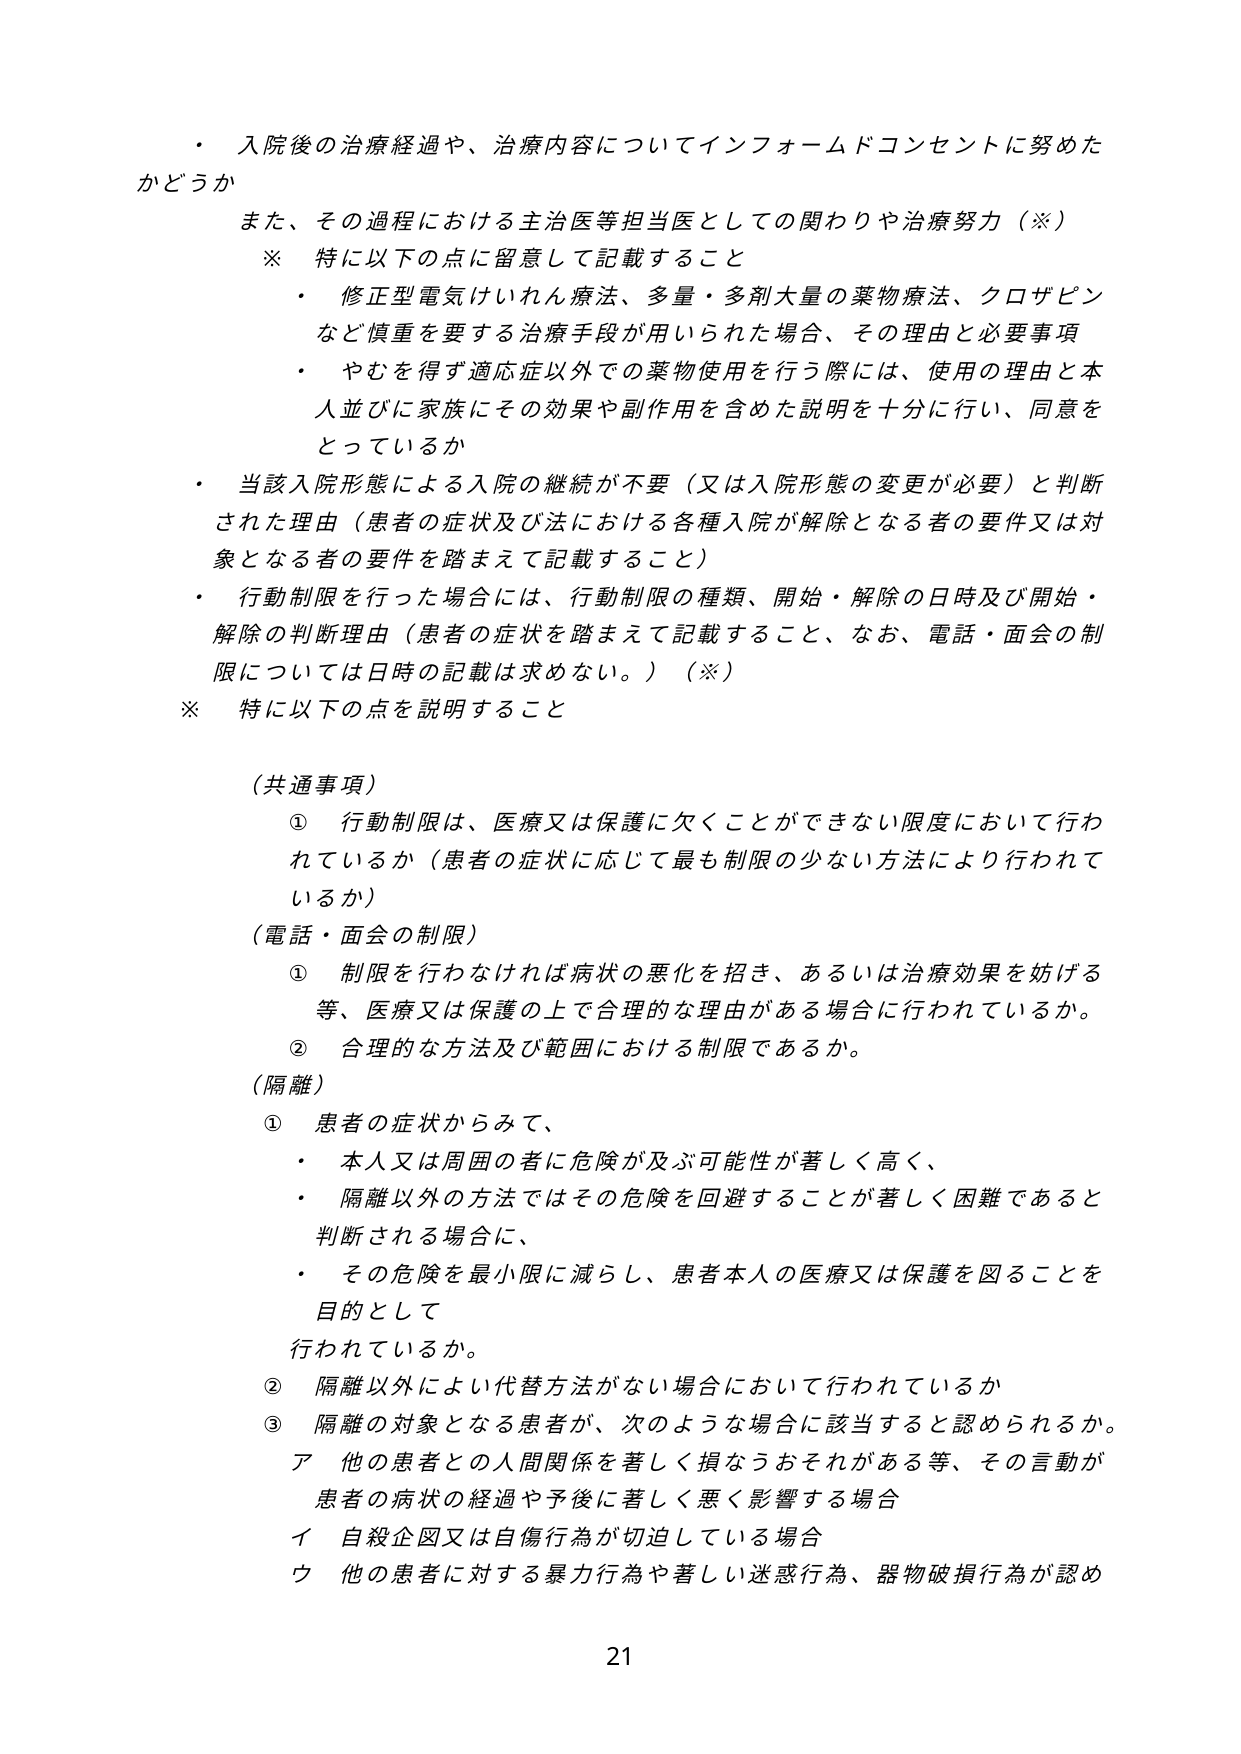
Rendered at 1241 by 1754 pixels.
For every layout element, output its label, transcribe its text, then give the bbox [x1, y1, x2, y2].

list 患者の症状からみて、 [262, 1103, 1105, 1141]
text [253, 1554, 1105, 1592]
text ・ 当該入院形態による入院の継続が不要（又は入院形態の変更が必要）と判断された理由（患者の症状及び法における各種入院が解除となる者の要件又は対象となる者の要件を踏まえて記載すること） [180, 464, 1105, 577]
text ・ その危険を最小限に減らし、患者本人の医療又は保護を図ることを目的として [268, 1254, 1105, 1329]
text イ 自殺企図又は自傷行為が切迫している場合 [180, 1517, 1105, 1554]
text ・ 行動制限を行った場合には、行動制限の種類、開始・解除の日時及び開始・解除の判断理由（患者の症状を踏まえて記載すること、なお、電話・面会の制限については日時の記載は求めない。）（※） [179, 577, 1105, 689]
text ※ 特に以下の点を説明すること [135, 689, 1105, 727]
text ・ 修正型電気けいれん療法、多量・多剤大量の薬物療法、クロザピンなど慎重を要する治療手段が用いられた場合、その理由と必要事項 [269, 276, 1105, 351]
text （電話・面会の制限） [135, 915, 1105, 953]
list 隔離以外によい代替方法がない場合において行われているか [262, 1366, 1105, 1404]
text 行われているか。 [212, 1329, 1105, 1366]
text ・ 本人又は周囲の者に危険が及ぶ可能性が著しく高く、 [135, 1141, 1105, 1178]
list 合理的な方法及び範囲における制限であるか。 [263, 1028, 1105, 1066]
text ・ 入院後の治療経過や、治療内容についてインフォームドコンセントに努めたかどうか [135, 126, 1105, 201]
text （共通事項） [135, 765, 1105, 802]
text ③ 隔離の対象となる患者が、次のような場合に該当すると認められるか。 [135, 1404, 1105, 1442]
text ア 他の患者との人間関係を著しく損なうおそれがある等、その言動が患者の病状の経過や予後に著しく悪く影響する場合 [253, 1442, 1105, 1517]
text ※ 特に以下の点に留意して記載すること [135, 238, 1105, 276]
list 制限を行わなければ病状の悪化を招き、あるいは治療効果を妨げる等、医療又は保護の上で合理的な理由がある場合に行われているか。 [263, 953, 1105, 1028]
text ・ やむを得ず適応症以外での薬物使用を行う際には、使用の理由と本人並びに家族にその効果や副作用を含めた説明を十分に行い、同意をとっているか [269, 351, 1105, 464]
text ・ 隔離以外の方法ではその危険を回避することが著しく困難であると判断される場合に、 [268, 1178, 1105, 1254]
text （隔離） [135, 1066, 1105, 1103]
text ① 行動制限は、医療又は保護に欠くことができない限度において行われているか（患者の症状に応じて最も制限の少ない方法により行われているか） [263, 802, 1105, 915]
text また、その過程における主治医等担当医としての関わりや治療努力（※） [135, 201, 1105, 238]
